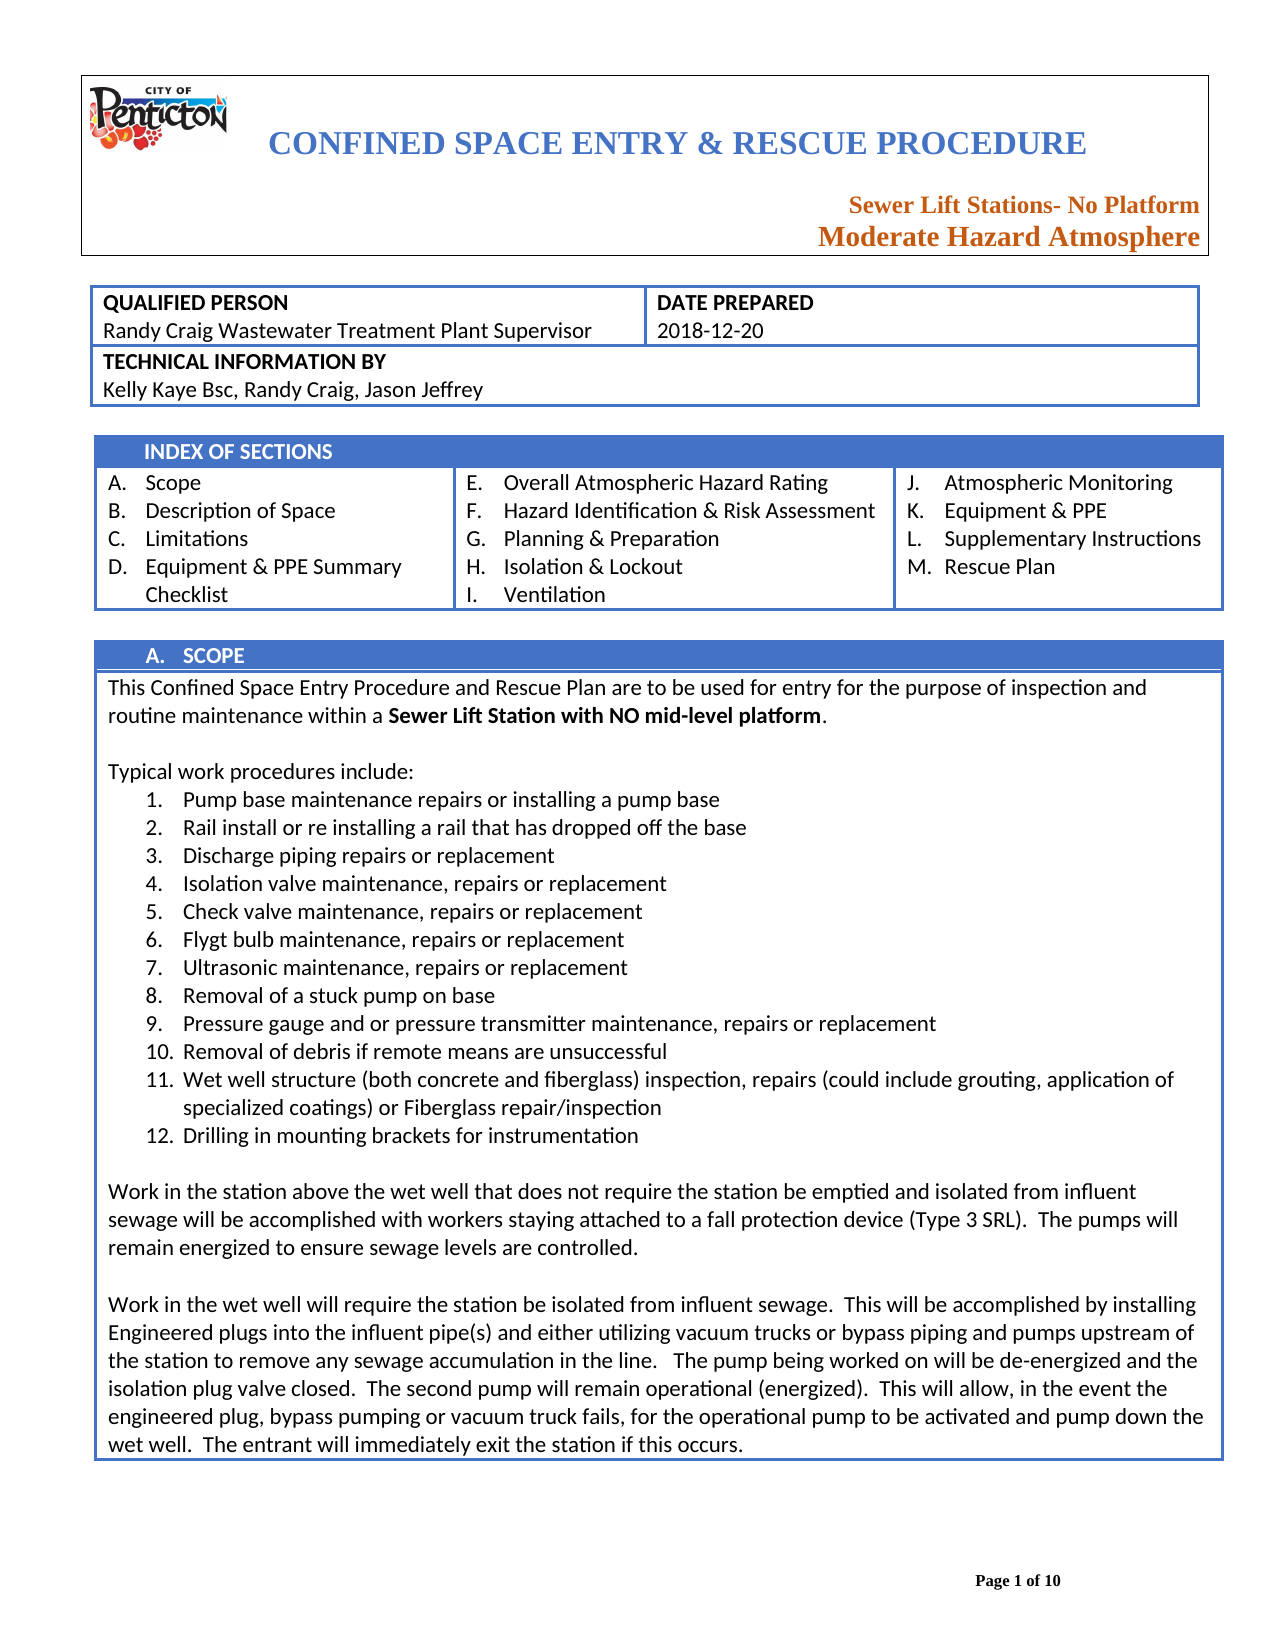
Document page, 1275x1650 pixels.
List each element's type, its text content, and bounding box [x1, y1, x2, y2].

table_header INDEX OF SECTIONS [97, 437, 1221, 465]
table_cell Overall Atmospheric Hazard Rating Hazard Identification & Risk Assessment Planning & Preparation Isolation & Lockout Ventilation [456, 468, 893, 608]
table_header SCOPE [97, 642, 1221, 669]
table_cell Scope Description of Space Limitations Equipment & PPE Summary Checklist [97, 468, 453, 608]
table_cell TECHNICAL INFORMATION BY Kelly Kaye Bsc, Randy Craig, Jason Jeffrey [93, 347, 1197, 404]
table_header QUALIFIED PERSON Randy Craig Wastewater Treatment Plant Supervisor [93, 288, 644, 344]
table_cell Atmospheric Monitoring Equipment & PPE Supplementary Instructions Rescue Plan [896, 468, 1221, 608]
table_header DATE PREPARED 2018-12-20 [647, 288, 1197, 344]
table_cell This Confined Space Entry Procedure and Rescue Plan are to be used for entry for the purpose of inspection and routine maintenance within a Sewer Lift Station with NO mid-level platform. Typical work procedures include: Pump base maintenance repairs or installing a pump base Rail install or re installing a rail that has dropped off the base Discharge piping repairs or replacement Isolation valve maintenance, repairs or replacement Check valve maintenance, repairs or replacement Flygt bulb maintenance, repairs or replacement Ultrasonic maintenance, repairs or replacement Removal of a stuck pump on base Pressure gauge and or pressure transmitter maintenance, repairs or replacement Removal of debris if remote means are unsuccessful Wet well structure (both concrete and fiberglass) inspection, repairs (could include grouting, application of specialized coatings) or Fiberglass repair/inspection Drilling in mounting brackets for instrumentation Work in the station above the wet well that does not require the station be emptied and isolated from influent sewage will be accomplished with workers staying attached to a fall protection device (Type 3 SRL). The pumps will remain energized to ensure sewage levels are controlled. Work in the wet well will require the station be isolated from influent sewage. This will be accomplished by installing Engineered plugs into the influent pipe(s) and either utilizing vacuum trucks or bypass piping and pumps upstream of the station to remove any sewage accumulation in the line. The pump being worked on will be de-energized and the isolation plug valve closed. The second pump will remain operational (energized). This will allow, in the event the engineered plug, bypass pumping or vacuum truck fails, for the operational pump to be activated and pump down the wet well. The entrant will immediately exit the station if this occurs. [97, 673, 1221, 1458]
picture [90, 78, 227, 155]
